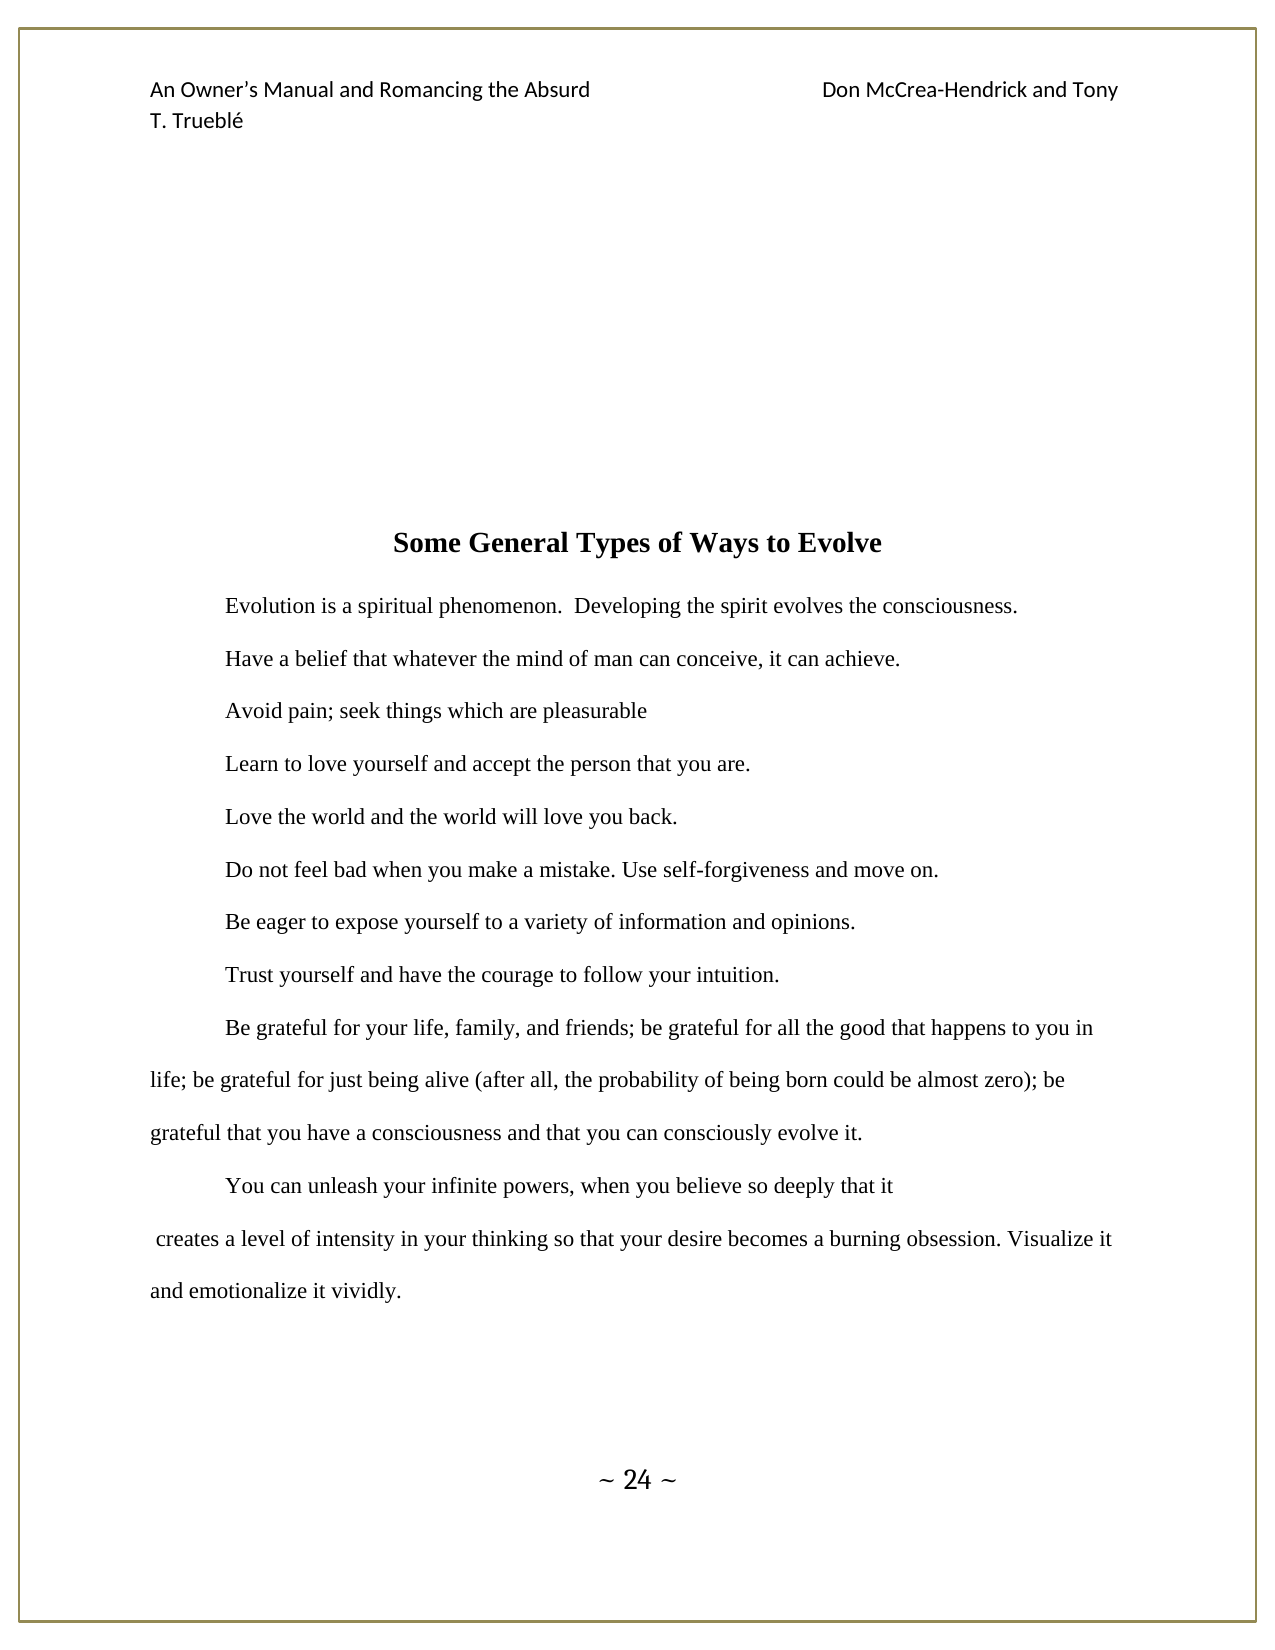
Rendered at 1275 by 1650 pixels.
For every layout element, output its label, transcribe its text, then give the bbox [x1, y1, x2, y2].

text Some General Types of Ways to Evolve [150, 525, 1125, 558]
text Avoid pain; seek things which are pleasurable [150, 697, 1125, 724]
text Have a belief that whatever the mind of man can conceive, it can achieve. [150, 645, 1125, 671]
text Love the world and the world will love you back. [150, 803, 1125, 829]
text Learn to love yourself and accept the person that you are. [150, 750, 1125, 777]
text Be grateful for your life, family, and friends; be grateful for all the good that happens to you in [225, 1014, 1125, 1040]
text Do not feel bad when you make a mistake. Use self-forgiveness and move on. [150, 856, 1125, 882]
text You can unleash your infinite powers, when you believe so deeply that it [150, 1172, 1125, 1198]
text Trust yourself and have the courage to follow your intuition. [150, 961, 1125, 987]
text Evolution is a spiritual phenomenon. Developing the spirit evolves the consciousness. [150, 592, 1125, 618]
text life; be grateful for just being alive (after all, the probability of being born could be almost zero); be grateful that you have a consciousness and that you can consciously evolve it. [150, 1066, 1125, 1146]
text creates a level of intensity in your thinking so that your desire becomes a burning obsession. Visualize it and emotionalize it vividly. [150, 1224, 1125, 1304]
text Be eager to expose yourself to a variety of information and opinions. [150, 908, 1125, 935]
